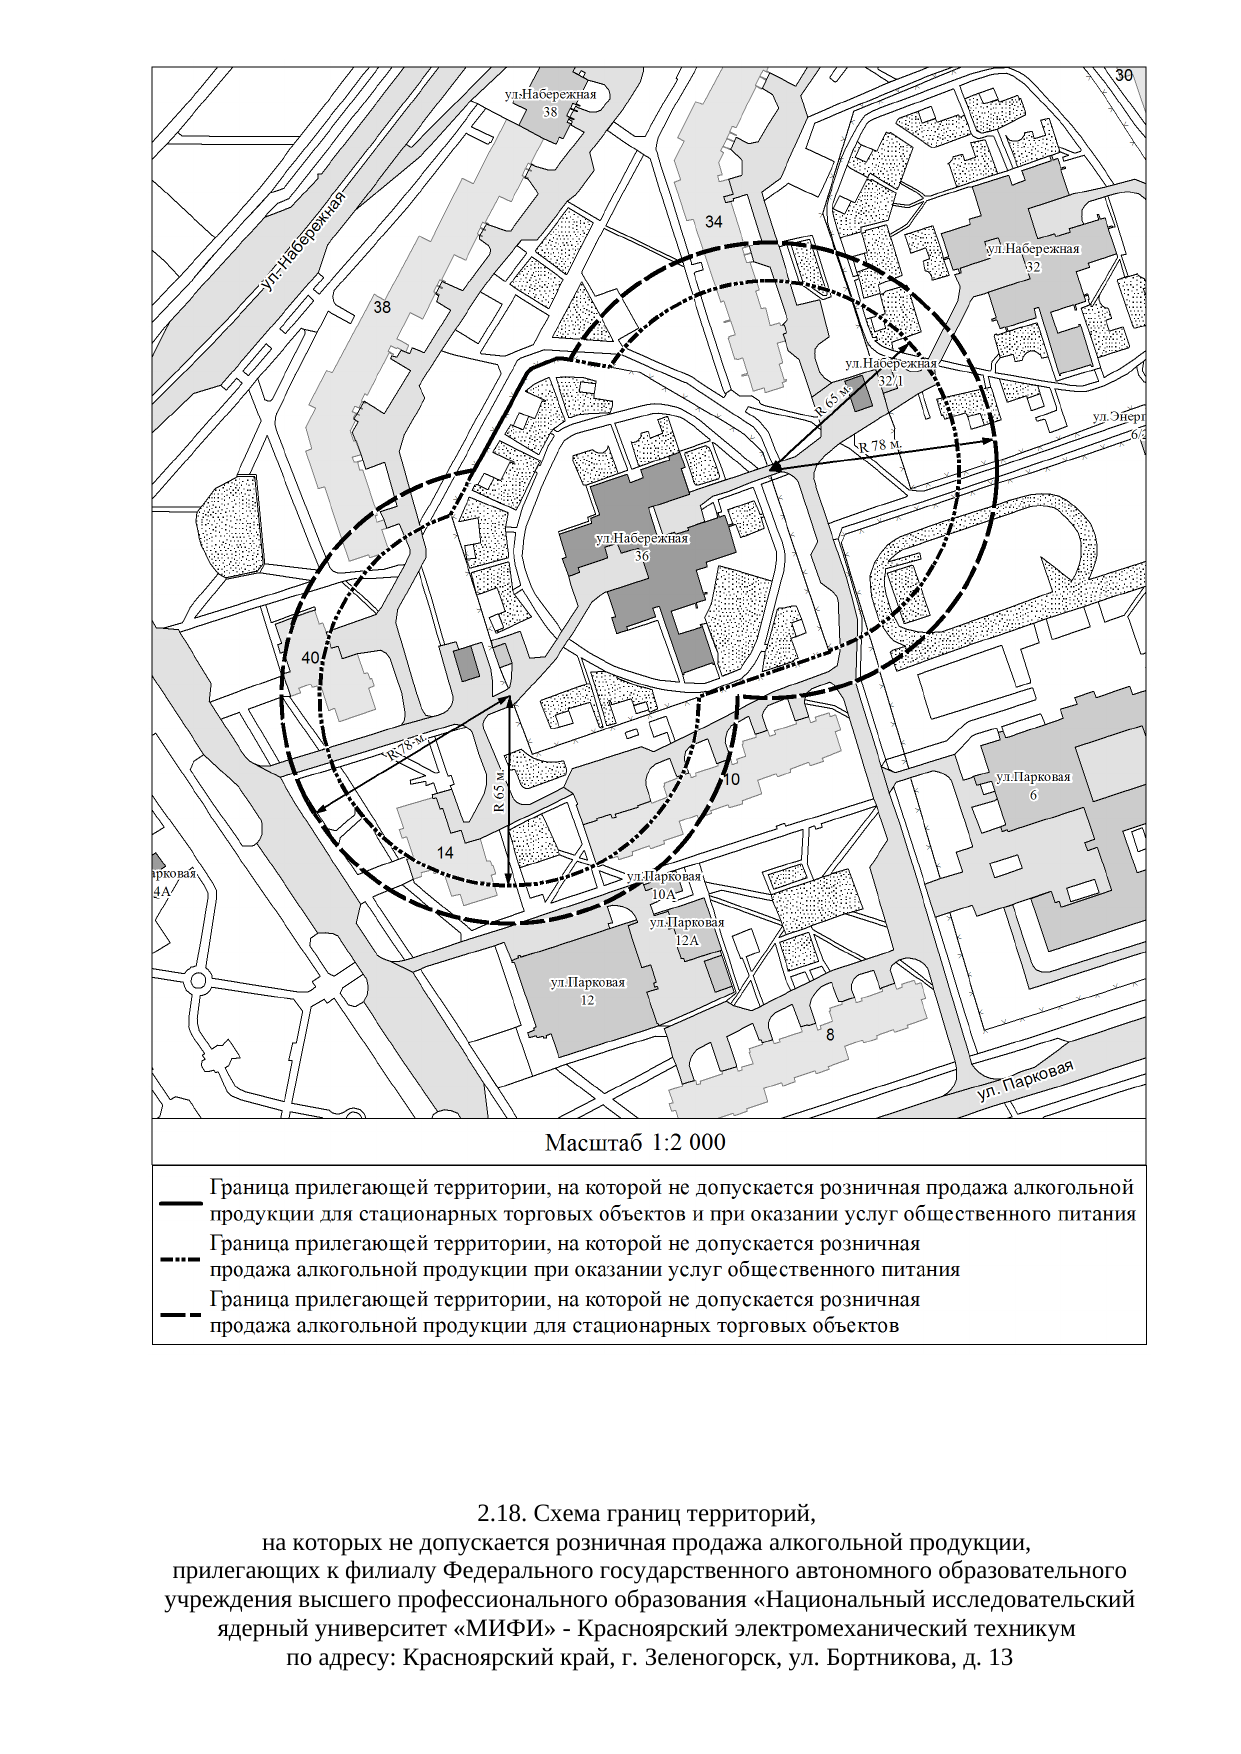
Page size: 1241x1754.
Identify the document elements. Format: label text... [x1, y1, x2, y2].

picture [148, 59, 1152, 1355]
text 2.18. Схема границ территорий, на которых не допускается розничная продажа алкогольной продукции, прилегающих к филиалу Федерального государственного автономного образовательного учреждения высшего профессионального образования «Национальный исследовательский ядерный университет «МИФИ» - Красноярский электромеханический техникум по адресу: Красноярский край, г. Зеленогорск, ул. Бортникова, д. 13 [148, 1498, 1152, 1671]
